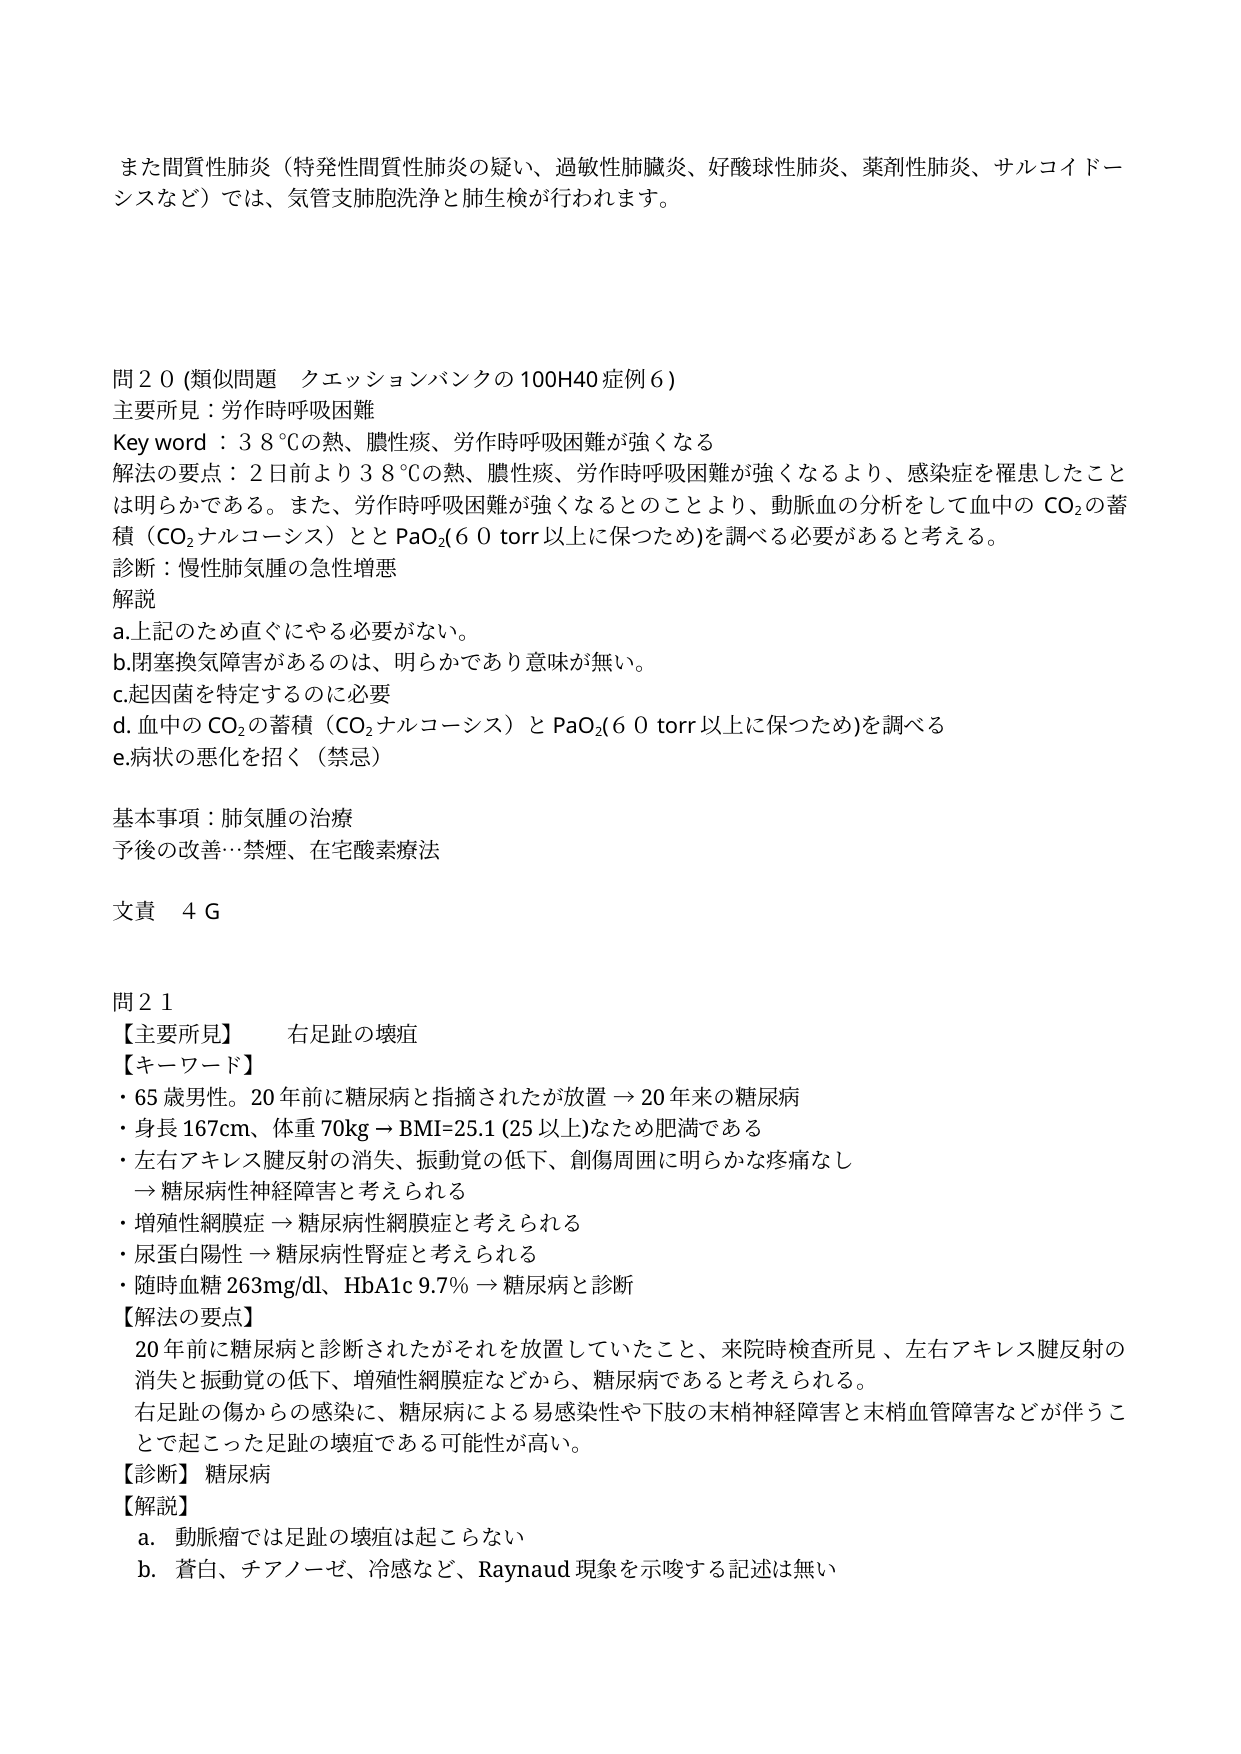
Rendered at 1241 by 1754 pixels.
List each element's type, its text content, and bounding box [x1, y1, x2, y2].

text 【診断】 糖尿病 [112, 1458, 1128, 1489]
text 【主要所見】 右足趾の壊疽 [112, 1017, 1128, 1048]
text 【解法の要点】 [112, 1300, 1128, 1332]
text ・尿蛋白陽性 → 糖尿病性腎症と考えられる [112, 1237, 1128, 1269]
text ・増殖性網膜症 → 糖尿病性網膜症と考えられる [112, 1206, 1128, 1237]
text 【解説】 [112, 1489, 1128, 1521]
text Key word ：３８℃の熱、膿性痰、労作時呼吸困難が強くなる [112, 425, 1128, 456]
text a.上記のため直ぐにやる必要がない。 [112, 614, 1128, 646]
text 【キーワード】 [112, 1048, 1128, 1080]
text b.閉塞換気障害があるのは、明らかであり意味が無い。 [112, 646, 1128, 677]
text 解説 [112, 582, 1128, 614]
text 問２１ [112, 985, 1128, 1017]
text 基本事項：肺気腫の治療 [112, 802, 1128, 833]
text 診断：慢性肺気腫の急性増悪 [112, 551, 1128, 582]
list 蒼白、チアノーゼ、冷感など、Raynaud現象を示唆する記述は無い [137, 1552, 1128, 1584]
text 文責 ４G [112, 894, 1128, 926]
text 問２０ (類似問題 クエッションバンクの100H40症例６) [112, 362, 1128, 393]
text 予後の改善…禁煙、在宅酸素療法 [112, 833, 1128, 864]
text また間質性肺炎（特発性間質性肺炎の疑い、過敏性肺臓炎、好酸球性肺炎、薬剤性肺炎、サルコイドーシスなど）では、気管支肺胞洗浄と肺生検が行われます。 [112, 150, 1128, 213]
text ・65歳男性。20年前に糖尿病と指摘されたが放置 → 20年来の糖尿病 [112, 1080, 1128, 1111]
text ・身長167cm、体重70kg → BMI=25.1 (25以上)なため肥満である [112, 1111, 1128, 1143]
text c.起因菌を特定するのに必要 [112, 677, 1128, 709]
text d. 血中のCO2の蓄積（CO2ナルコーシス）とPaO2(６０torr以上に保つため)を調べる [112, 709, 1128, 740]
text 主要所見：労作時呼吸困難 [112, 393, 1128, 425]
text ・左右アキレス腱反射の消失、振動覚の低下、創傷周囲に明らかな疼痛なし [112, 1143, 1128, 1174]
text 解法の要点：２日前より３８℃の熱、膿性痰、労作時呼吸困難が強くなるより、感染症を罹患したことは明らかである。また、労作時呼吸困難が強くなるとのことより、動脈血の分析をして血中のCO2の蓄積（CO2ナルコーシス）ととPaO2(６０torr以上に保つため)を調べる必要があると考える。 [112, 456, 1128, 551]
list 動脈瘤では足趾の壊疽は起こらない [137, 1521, 1128, 1552]
text ・随時血糖263mg/dl、HbA1c 9.7％ → 糖尿病と診断 [112, 1269, 1128, 1300]
text 20年前に糖尿病と診断されたがそれを放置していたこと、来院時検査所見 、左右アキレス腱反射の消失と振動覚の低下、増殖性網膜症などから、糖尿病であると考えられる。 [112, 1332, 1128, 1395]
text → 糖尿病性神経障害と考えられる [112, 1174, 1128, 1206]
text e.病状の悪化を招く（禁忌） [112, 740, 1128, 772]
text 右足趾の傷からの感染に、糖尿病による易感染性や下肢の末梢神経障害と末梢血管障害などが伴うことで起こった足趾の壊疽である可能性が高い。 [112, 1395, 1128, 1458]
